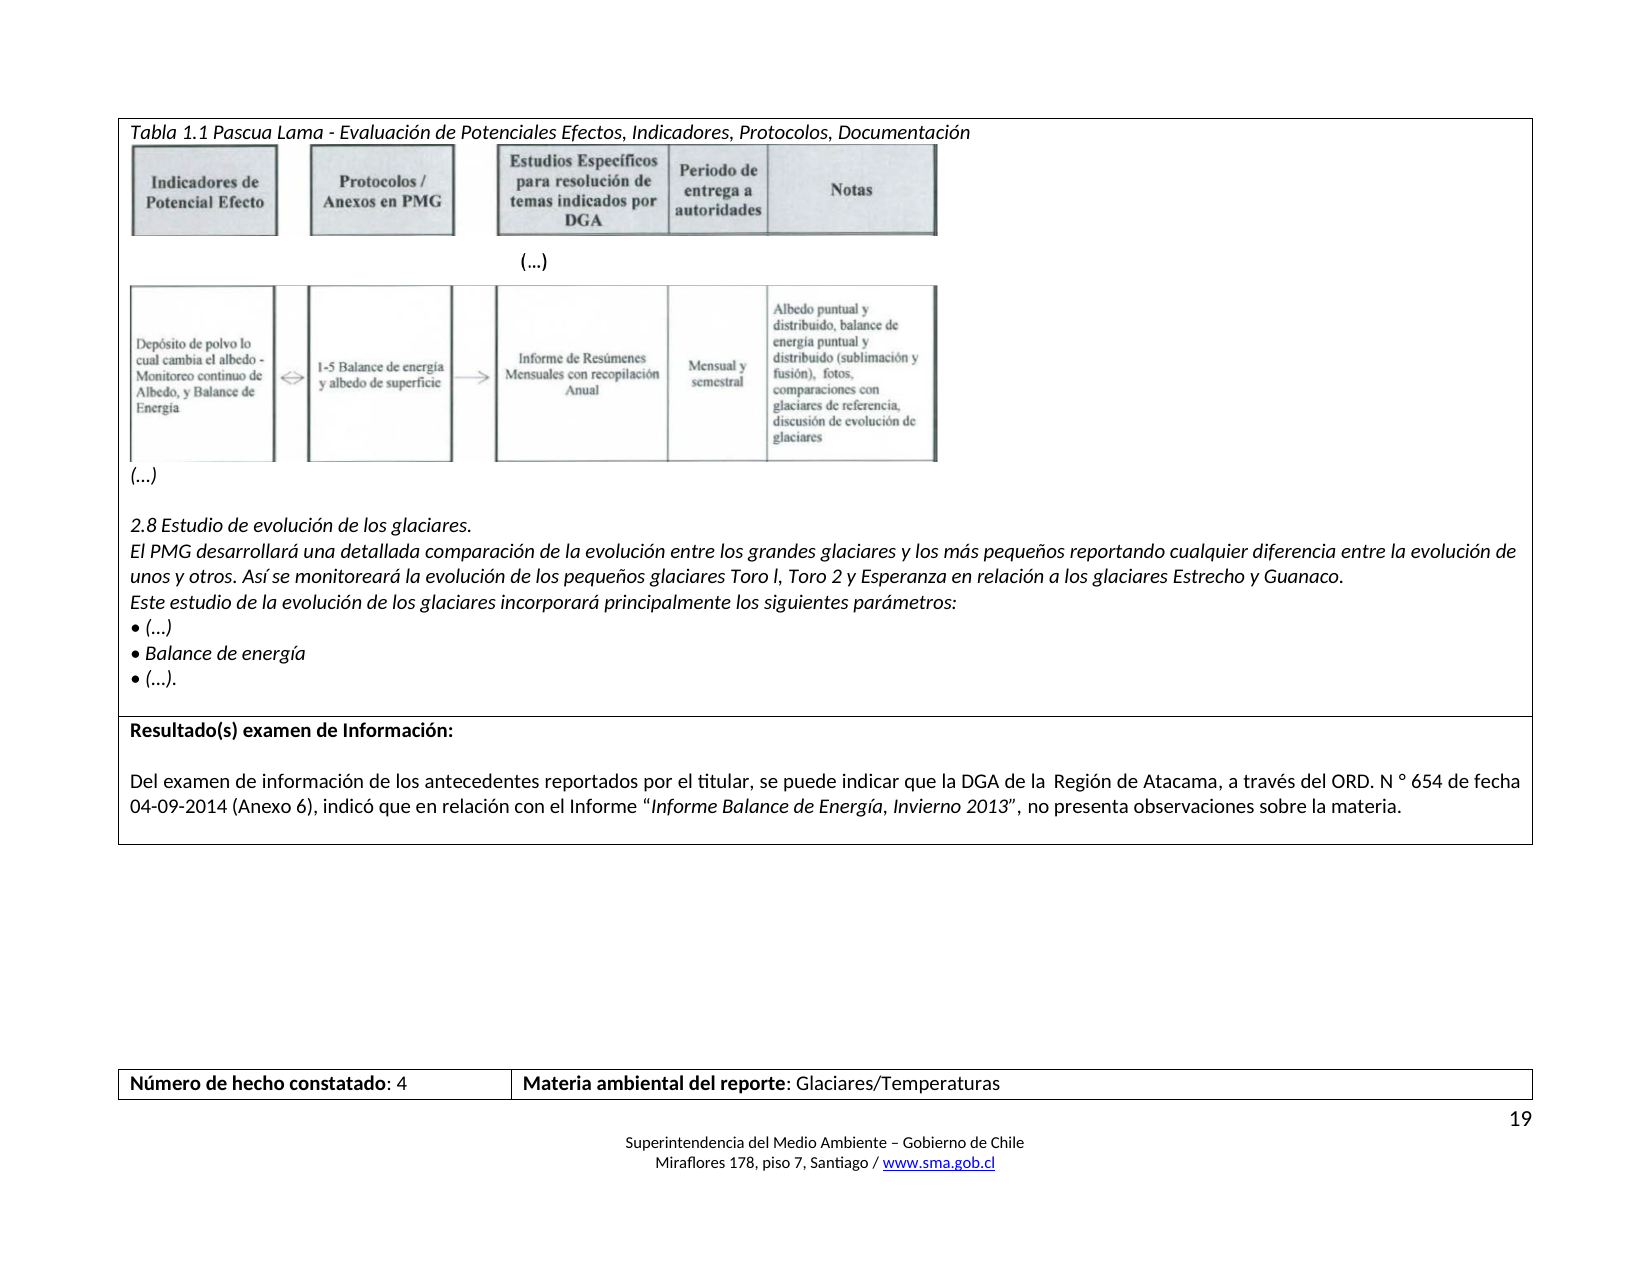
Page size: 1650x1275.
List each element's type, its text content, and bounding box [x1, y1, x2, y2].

table_header Número de hecho constatado: 4 [119, 1070, 511, 1099]
table_cell Resultado(s) examen de Información: Del examen de información de los antecedentes reportados por el titular, se puede indicar que la DGA de la Región de Atacama, a través del ORD. N ° 654 de fecha 04-09-2014 (Anexo 6), indicó que en relación con el Informe “Informe Balance de Energía, Invierno 2013”, no presenta observaciones sobre la materia. [119, 717, 1532, 844]
table_header Materia ambiental del reporte: Glaciares/Temperaturas [512, 1070, 1532, 1099]
picture [129, 144, 938, 462]
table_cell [119, 119, 1532, 716]
